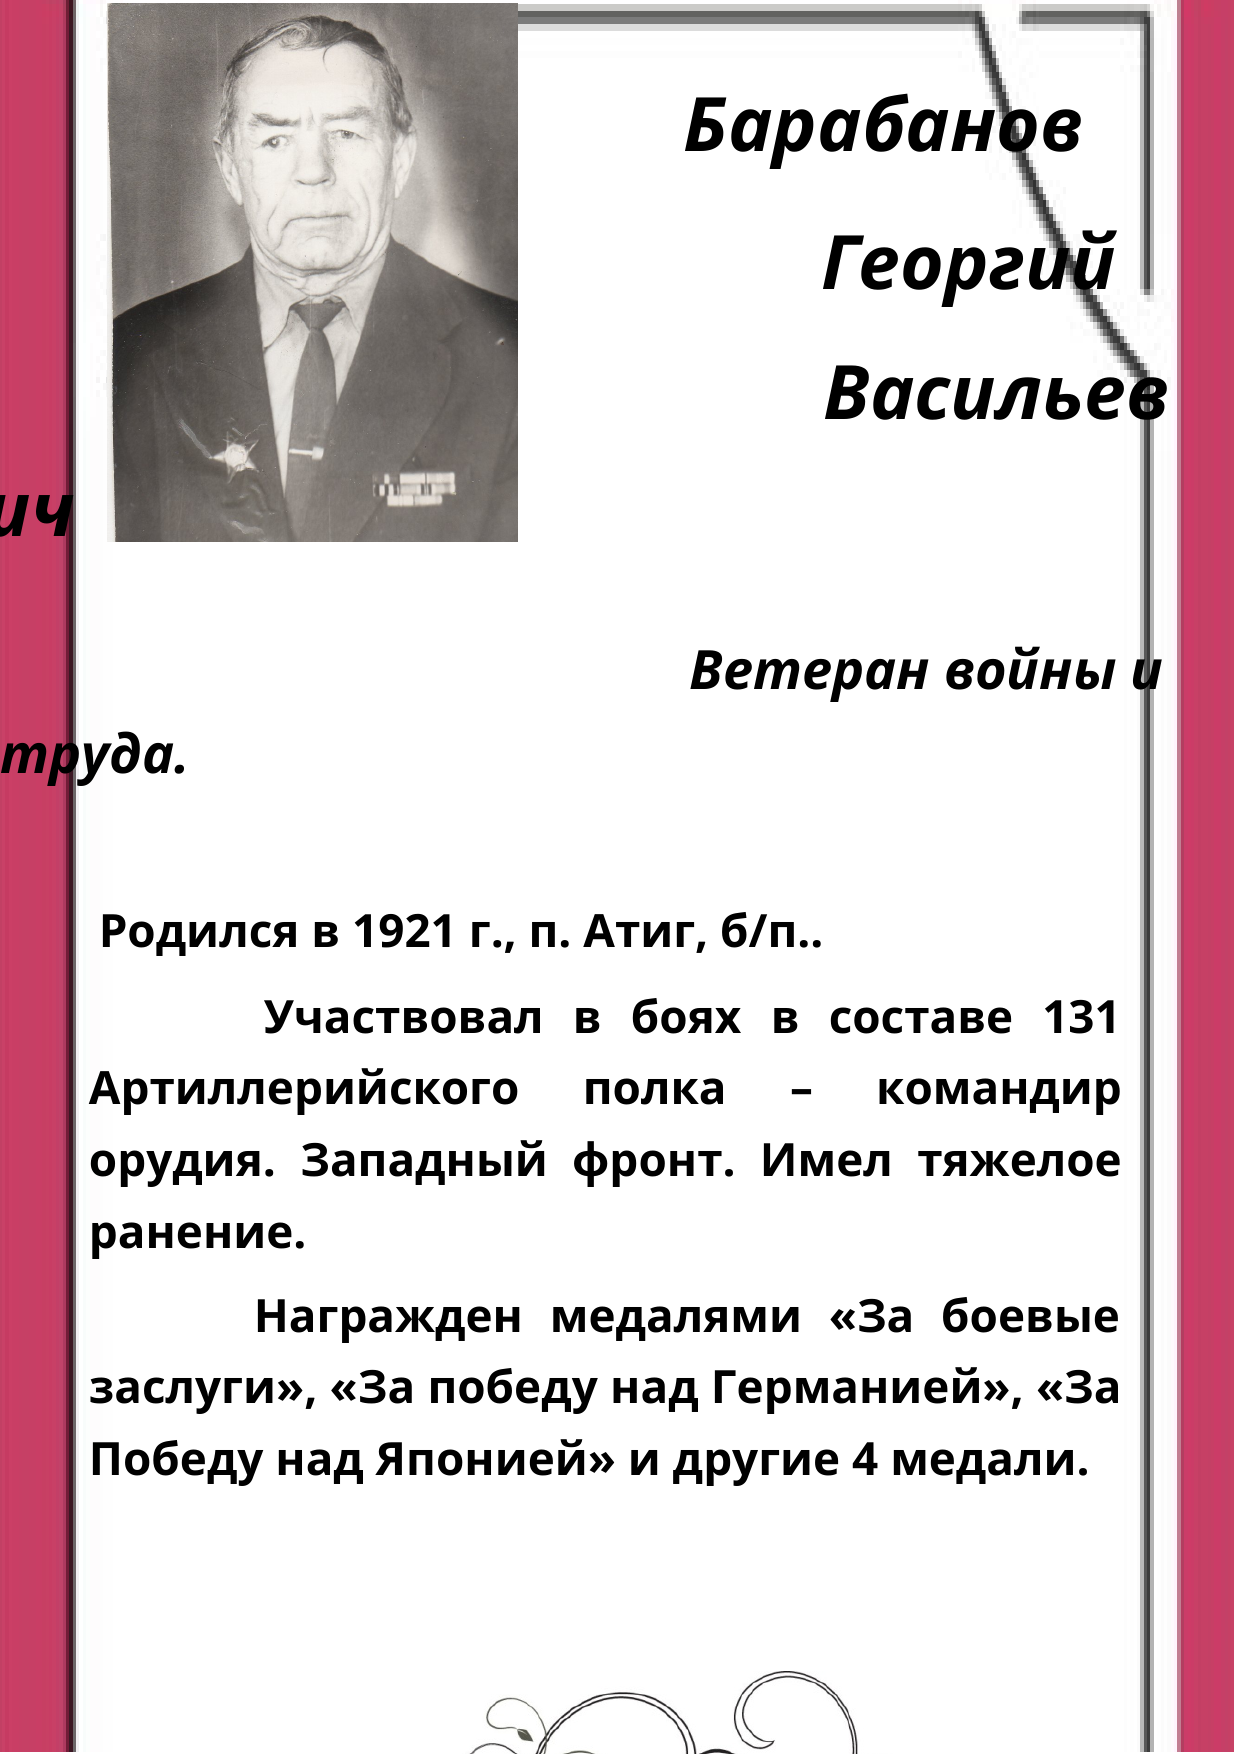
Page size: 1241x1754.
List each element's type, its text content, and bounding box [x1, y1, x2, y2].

text Барабанов [0, 71, 1181, 173]
text Родился в 1921 г., п. Атиг, б/п.. [0, 898, 1122, 961]
text Участвовал в боях в составе 131 Артиллерийского полка – командир орудия. Западный фронт. Имел тяжелое ранение. [0, 984, 1122, 1261]
text Ветеран войны и труда. [0, 631, 1181, 790]
picture [0, 0, 1234, 1754]
text Васильевич [0, 339, 1181, 559]
text Награжден медалями «За боевые заслуги», «За победу над Германией», «За Победу над Японией» и другие 4 медали. [0, 1283, 1122, 1489]
text Георгий [0, 209, 1181, 311]
